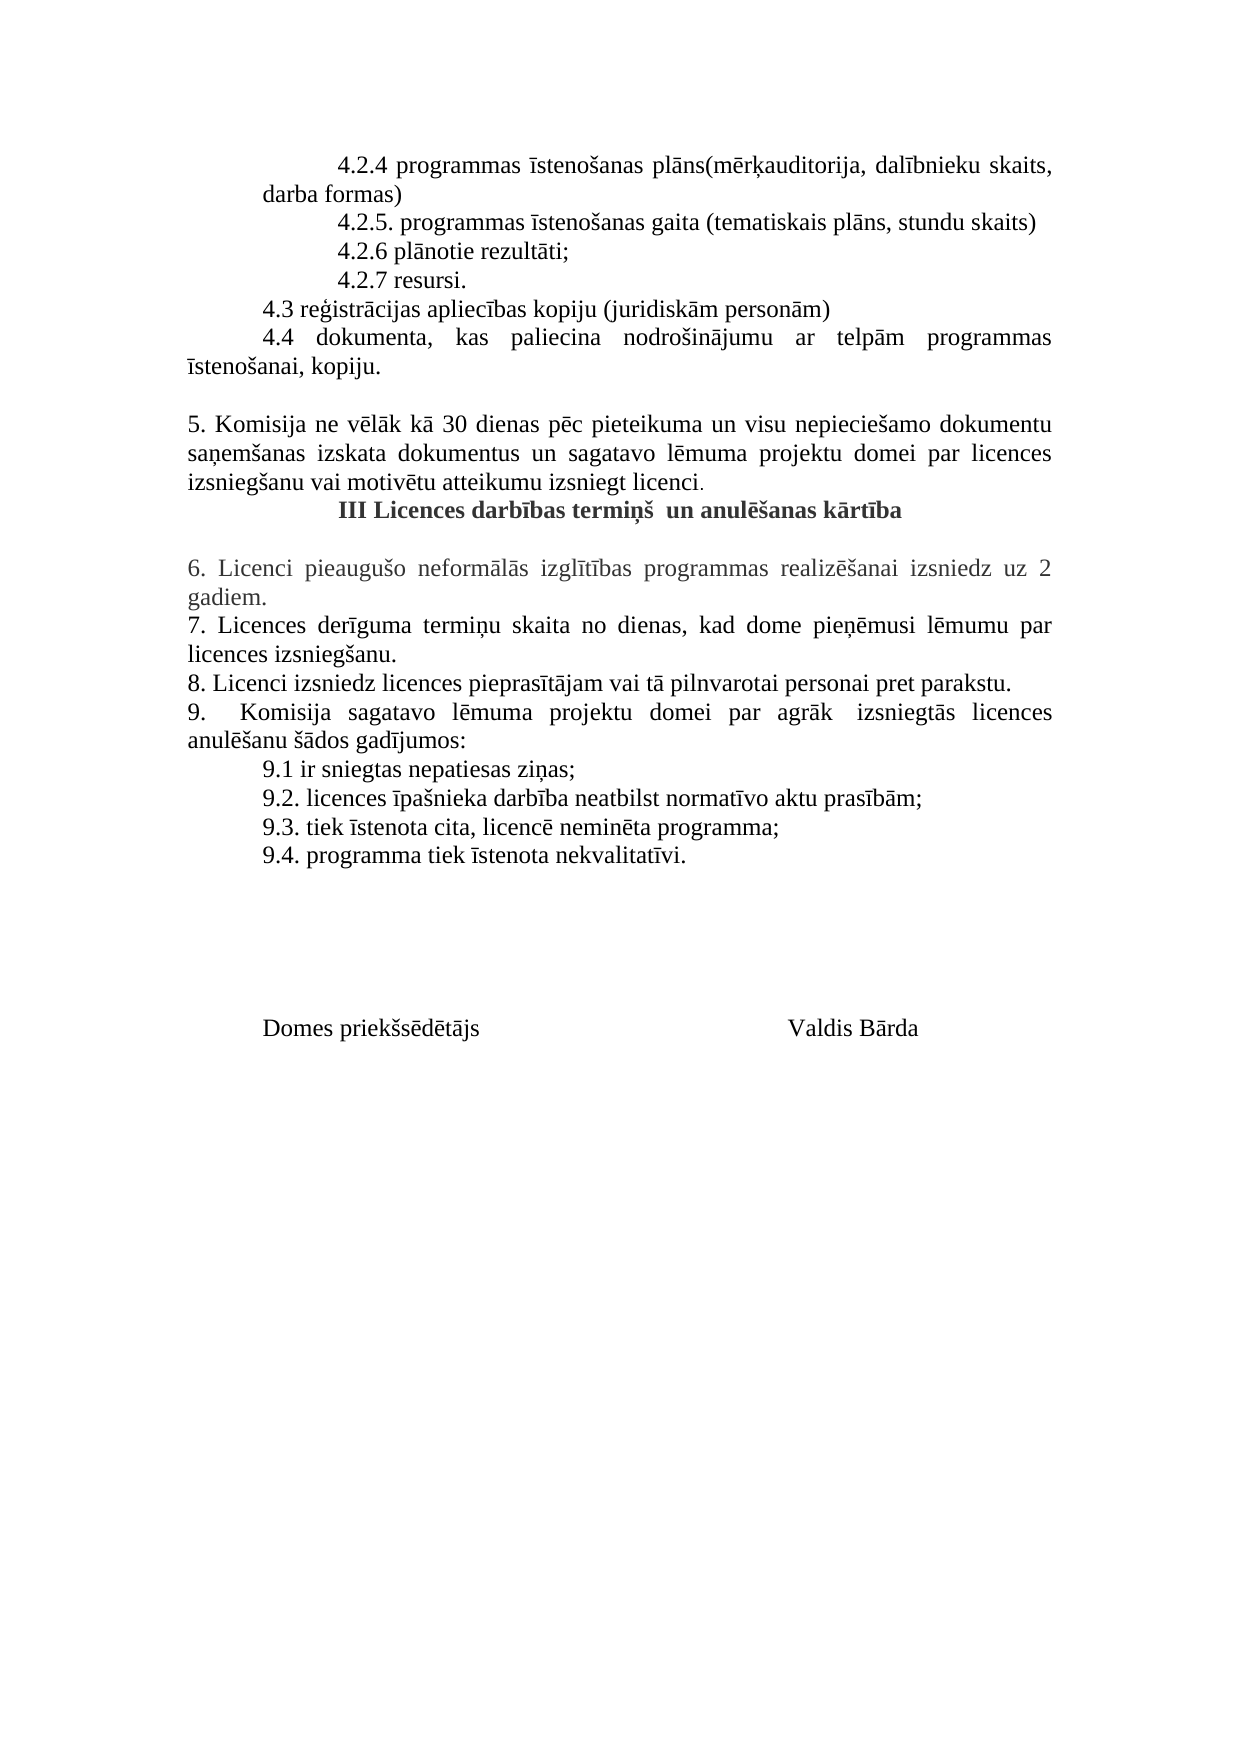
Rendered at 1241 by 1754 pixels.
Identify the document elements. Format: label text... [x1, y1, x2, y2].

text 9.3. tiek īstenota cita, licencē neminēta programma; [187, 812, 1053, 840]
text 7. Licences derīguma termiņu skaita no dienas, kad dome pieņēmusi lēmumu par licences izsniegšanu. [187, 610, 1053, 668]
text 9.4. programma tiek īstenota nekvalitatīvi. [187, 840, 1053, 869]
text 4.4 dokumenta, kas paliecina nodrošinājumu ar telpām programmas īstenošanai, kopiju. [187, 322, 1053, 380]
text 4.2.4 programmas īstenošanas plāns(mērķauditorija, dalībnieku skaits, darba formas) [262, 150, 1053, 207]
text 9.1 ir sniegtas nepatiesas ziņas; [187, 754, 1053, 783]
text 4.2.7 resursi. [262, 265, 1053, 294]
text Domes priekšsēdētājs Valdis Bārda [187, 1013, 1053, 1042]
text 5. Komisija ne vēlāk kā 30 dienas pēc pieteikuma un visu nepieciešamo dokumentu saņemšanas izskata dokumentus un sagatavo lēmuma projektu domei par licences izsniegšanu vai motivētu atteikumu izsniegt licenci. [187, 409, 1053, 495]
text 4.2.5. programmas īstenošanas gaita (tematiskais plāns, stundu skaits) [262, 207, 1053, 236]
text 4.3 reģistrācijas apliecības kopiju (juridiskām personām) [187, 294, 1053, 322]
text 9.2. licences īpašnieka darbība neatbilst normatīvo aktu prasībām; [187, 783, 1053, 812]
text 9. Komisija sagatavo lēmuma projektu domei par agrāk izsniegtās licences anulēšanu šādos gadījumos: [187, 697, 1053, 754]
text 4.2.6 plānotie rezultāti; [262, 236, 1053, 265]
text 8. Licenci izsniedz licences pieprasītājam vai tā pilnvarotai personai pret parakstu. [187, 668, 1053, 697]
text 6. Licenci pieaugušo neformālās izglītības programmas realizēšanai izsniedz uz 2 gadiem. [187, 553, 1053, 610]
text III Licences darbības termiņš un anulēšanas kārtība [187, 495, 1053, 524]
